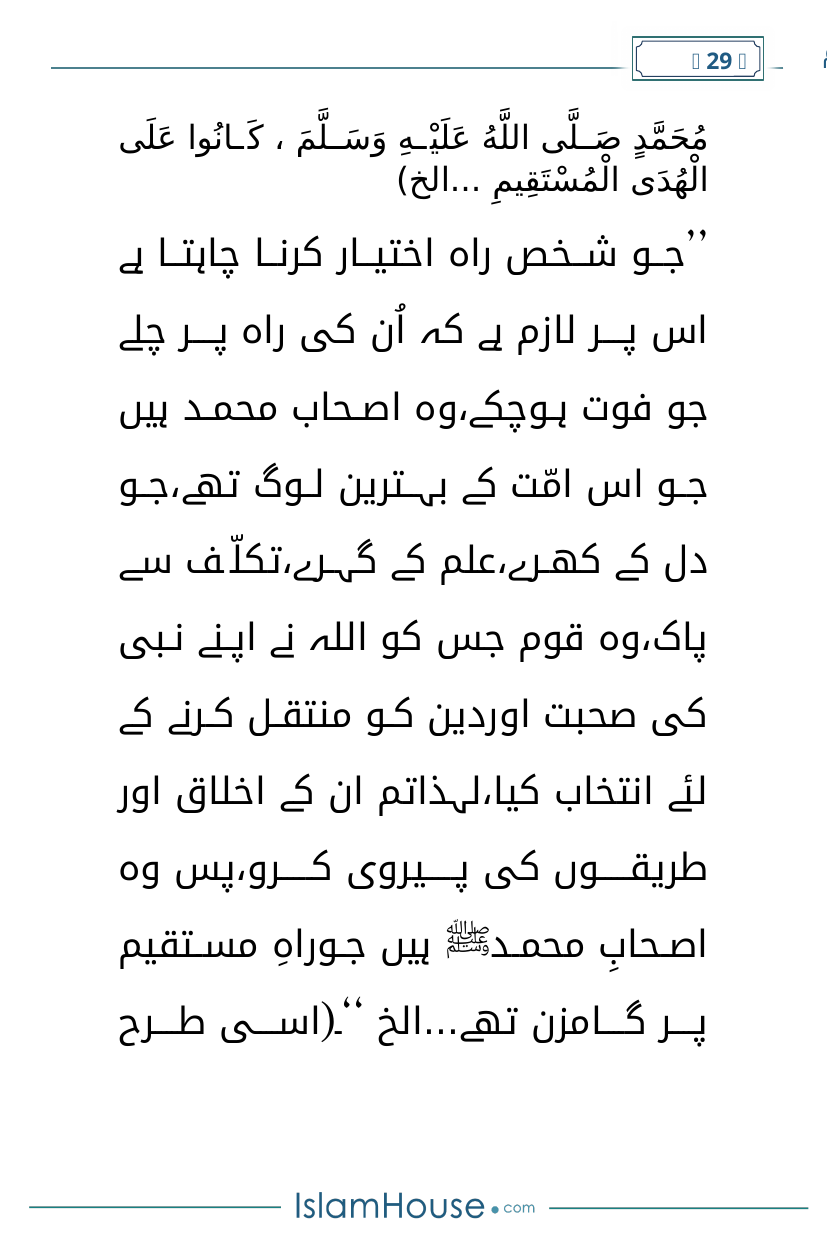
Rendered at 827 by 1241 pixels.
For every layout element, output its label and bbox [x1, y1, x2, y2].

picture [288, 1187, 809, 1225]
text [118, 218, 709, 1057]
picture [22, 1186, 281, 1224]
text [118, 118, 709, 199]
